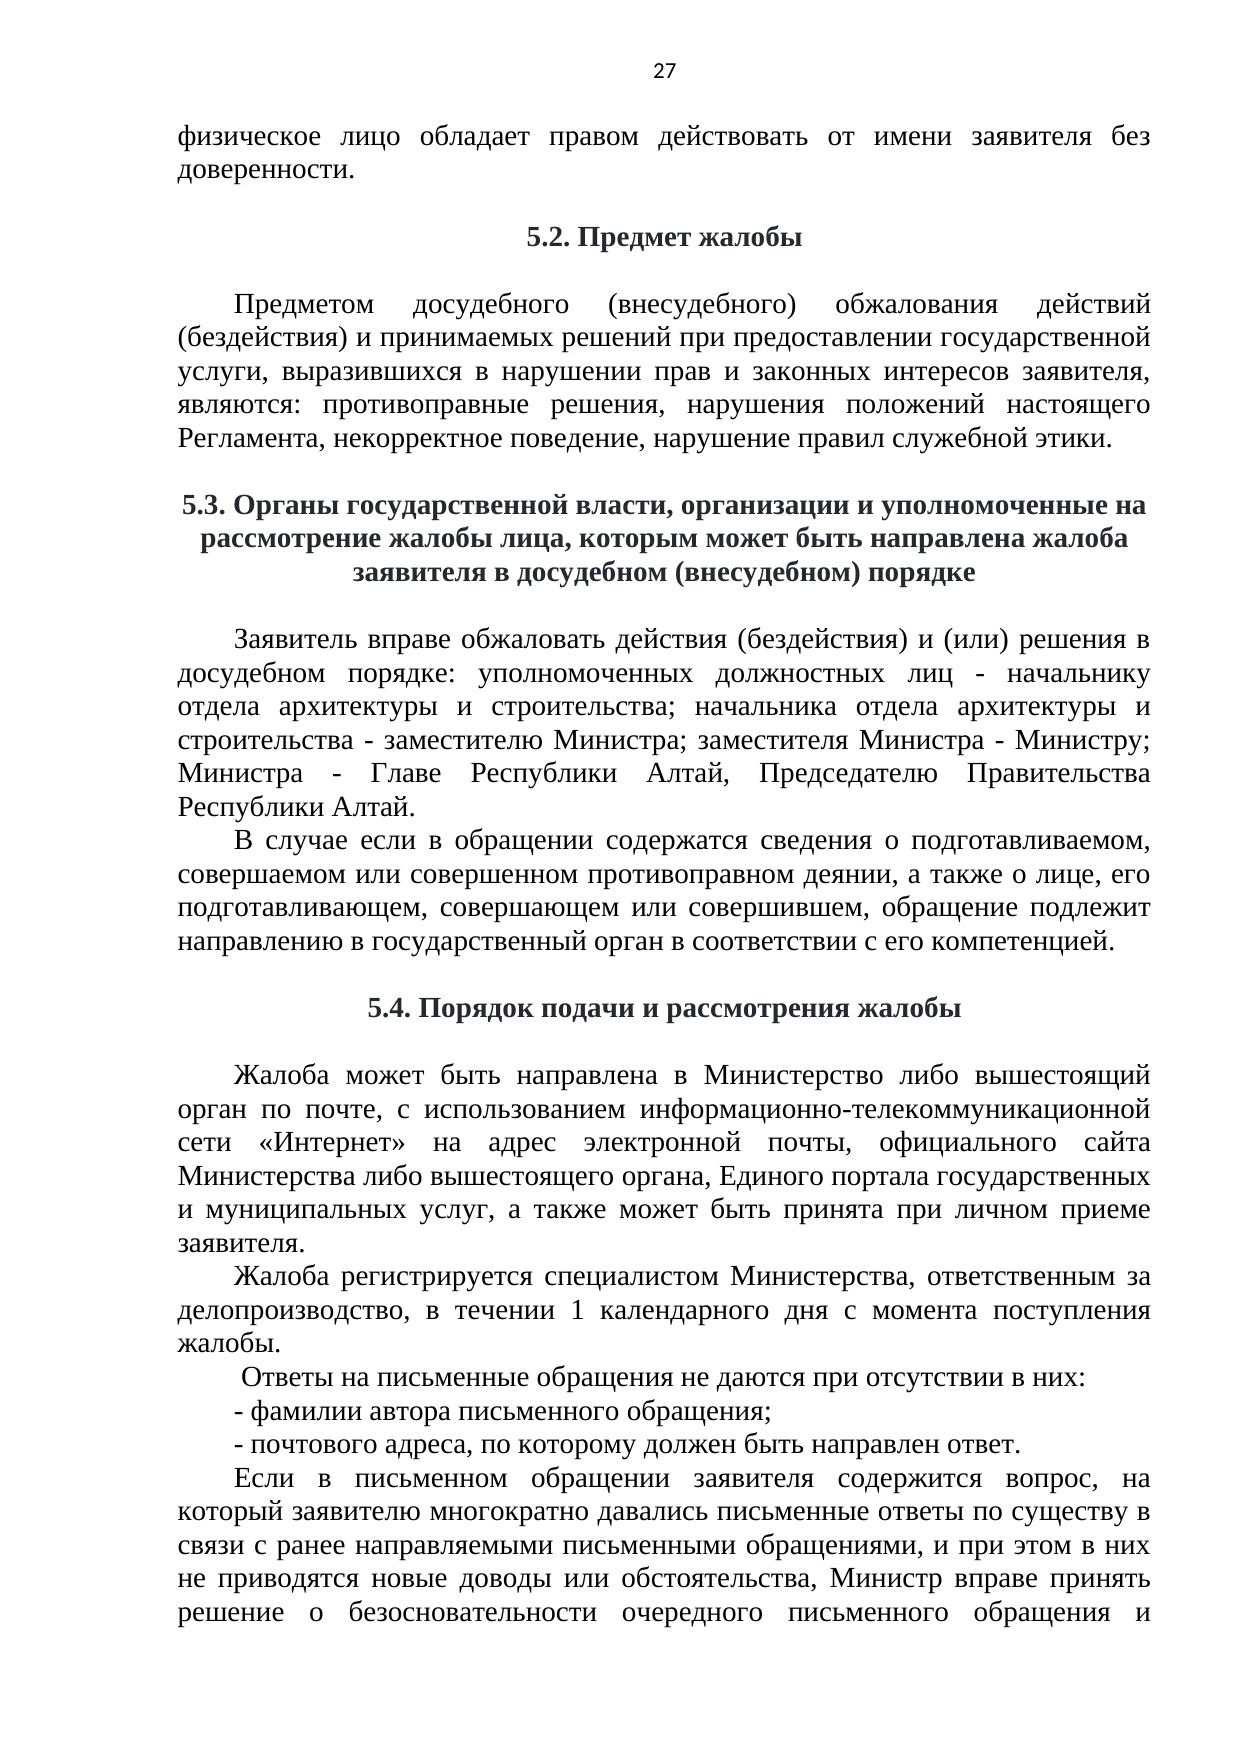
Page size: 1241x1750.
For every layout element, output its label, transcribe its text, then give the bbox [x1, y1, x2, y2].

text - почтового адреса, по которому должен быть направлен ответ. [177, 1426, 1152, 1460]
text В случае если в обращении содержатся сведения о подготавливаемом, совершаемом или совершенном противоправном деянии, а также о лице, его подготавливающем, совершающем или совершившем, обращение подлежит направлению в государственный орган в соответствии с его компетенцией. [177, 822, 1152, 957]
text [177, 1460, 1152, 1627]
text 5.2. Предмет жалобы [177, 219, 1152, 252]
text Предметом досудебного (внесудебного) обжалования действий (бездействия) и принимаемых решений при предоставлении государственной услуги, выразившихся в нарушении прав и законных интересов заявителя, являются: противоправные решения, нарушения положений настоящего Регламента, некорректное поведение, нарушение правил служебной этики. [177, 286, 1152, 453]
text 5.3. Органы государственной власти, организации и уполномоченные на рассмотрение жалобы лица, которым может быть направлена жалоба заявителя в досудебном (внесудебном) порядке [177, 487, 1152, 588]
text Заявитель вправе обжаловать действия (бездействия) и (или) решения в досудебном порядке: уполномоченных должностных лиц - начальнику отдела архитектуры и строительства; начальника отдела архитектуры и строительства - заместителю Министра; заместителя Министра - Министру; Министра - Главе Республики Алтай, Председателю Правительства Республики Алтай. [177, 621, 1152, 822]
text Жалоба может быть направлена в Министерство либо вышестоящий орган по почте, с использованием информационно-телекоммуникационной сети «Интернет» на адрес электронной почты, официального сайта Министерства либо вышестоящего органа, Единого портала государственных и муниципальных услуг, а также может быть принята при личном приеме заявителя. [177, 1057, 1152, 1258]
text - фамилии автора письменного обращения; [177, 1393, 1152, 1426]
text Жалоба регистрируется специалистом Министерства, ответственным за делопроизводство, в течении 1 календарного дня с момента поступления жалобы. [177, 1258, 1152, 1359]
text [177, 118, 1152, 185]
text 5.4. Порядок подачи и рассмотрения жалобы [177, 990, 1152, 1024]
text Ответы на письменные обращения не даются при отсутствии в них: [177, 1359, 1152, 1393]
